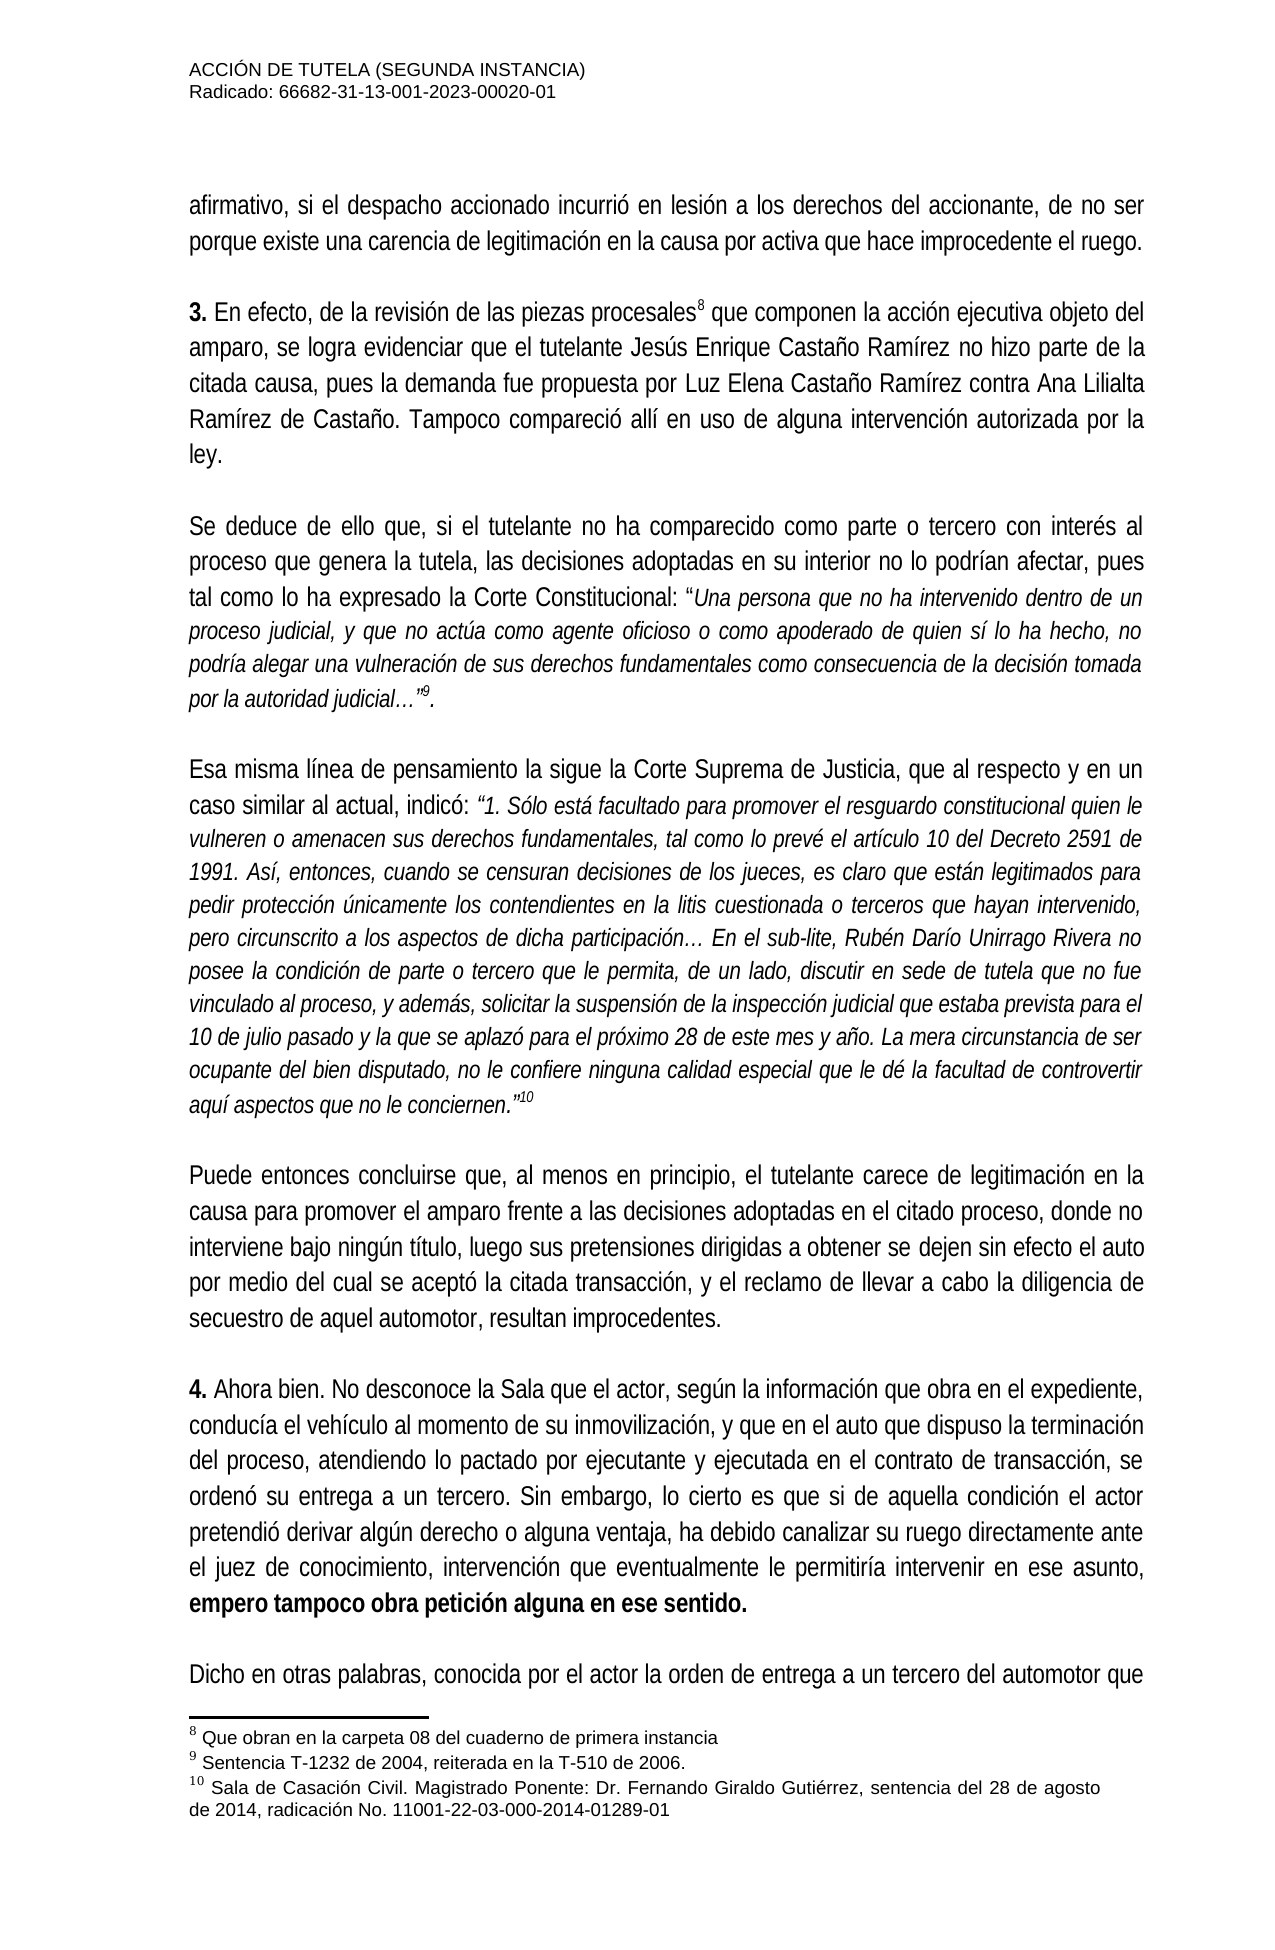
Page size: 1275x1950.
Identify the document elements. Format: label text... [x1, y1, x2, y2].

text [189, 1658, 1145, 1689]
text 3. En efecto, de la revisión de las piezas procesales que componen la acción ejecutiva objeto del amparo, se logra evidenciar que el tutelante Jesús Enrique Castaño Ramírez no hizo parte de la citada causa, pues la demanda fue propuesta por Luz Elena Castaño Ramírez contra Ana Lilialta Ramírez de Castaño. Tampoco compareció allí en uso de alguna intervención autorizada por la ley. [189, 296, 1145, 469]
text Se deduce de ello que, si el tutelante no ha comparecido como parte o tercero con interés al proceso que genera la tutela, las decisiones adoptadas en su interior no lo podrían afectar, pues tal como lo ha expresado la Corte Constitucional: “Una persona que no ha intervenido dentro de un proceso judicial, y que no actúa como agente oficioso o como apoderado de quien sí lo ha hecho, no podría alegar una vulneración de sus derechos fundamentales como consecuencia de la decisión tomada por la autoridad judicial…”. [189, 509, 1145, 713]
text Esa misma línea de pensamiento la sigue la Corte Suprema de Justicia, que al respecto y en un caso similar al actual, indicó: “1. Sólo está facultado para promover el resguardo constitucional quien le vulneren o amenacen sus derechos fundamentales, tal como lo prevé el artículo 10 del Decreto 2591 de 1991. Así, entonces, cuando se censuran decisiones de los jueces, es claro que están legitimados para pedir protección únicamente los contendientes en la litis cuestionada o terceros que hayan intervenido, pero circunscrito a los aspectos de dicha participación… En el sub-lite, Rubén Darío Unirrago Rivera no posee la condición de parte o tercero que le permita, de un lado, discutir en sede de tutela que no fue vinculado al proceso, y además, solicitar la suspensión de la inspección judicial que estaba prevista para el 10 de julio pasado y la que se aplazó para el próximo 28 de este mes y año. La mera circunstancia de ser ocupante del bien disputado, no le confiere ninguna calidad especial que le dé la facultad de controvertir aquí aspectos que no le conciernen.” [189, 753, 1145, 1119]
text Puede entonces concluirse que, al menos en principio, el tutelante carece de legitimación en la causa para promover el amparo frente a las decisiones adoptadas en el citado proceso, donde no interviene bajo ningún título, luego sus pretensiones dirigidas a obtener se dejen sin efecto el auto por medio del cual se aceptó la citada transacción, y el reclamo de llevar a cabo la diligencia de secuestro de aquel automotor, resultan improcedentes. [189, 1159, 1145, 1333]
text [189, 189, 1145, 256]
text 4. Ahora bien. No desconoce la Sala que el actor, según la información que obra en el expediente, conducía el vehículo al momento de su inmovilización, y que en el auto que dispuso la terminación del proceso, atendiendo lo pactado por ejecutante y ejecutada en el contrato de transacción, se ordenó su entrega a un tercero. Sin embargo, lo cierto es que si de aquella condición el actor pretendió derivar algún derecho o alguna ventaja, ha debido canalizar su ruego directamente ante el juez de conocimiento, intervención que eventualmente le permitiría intervenir en ese asunto, empero tampoco obra petición alguna en ese sentido. [189, 1373, 1145, 1618]
